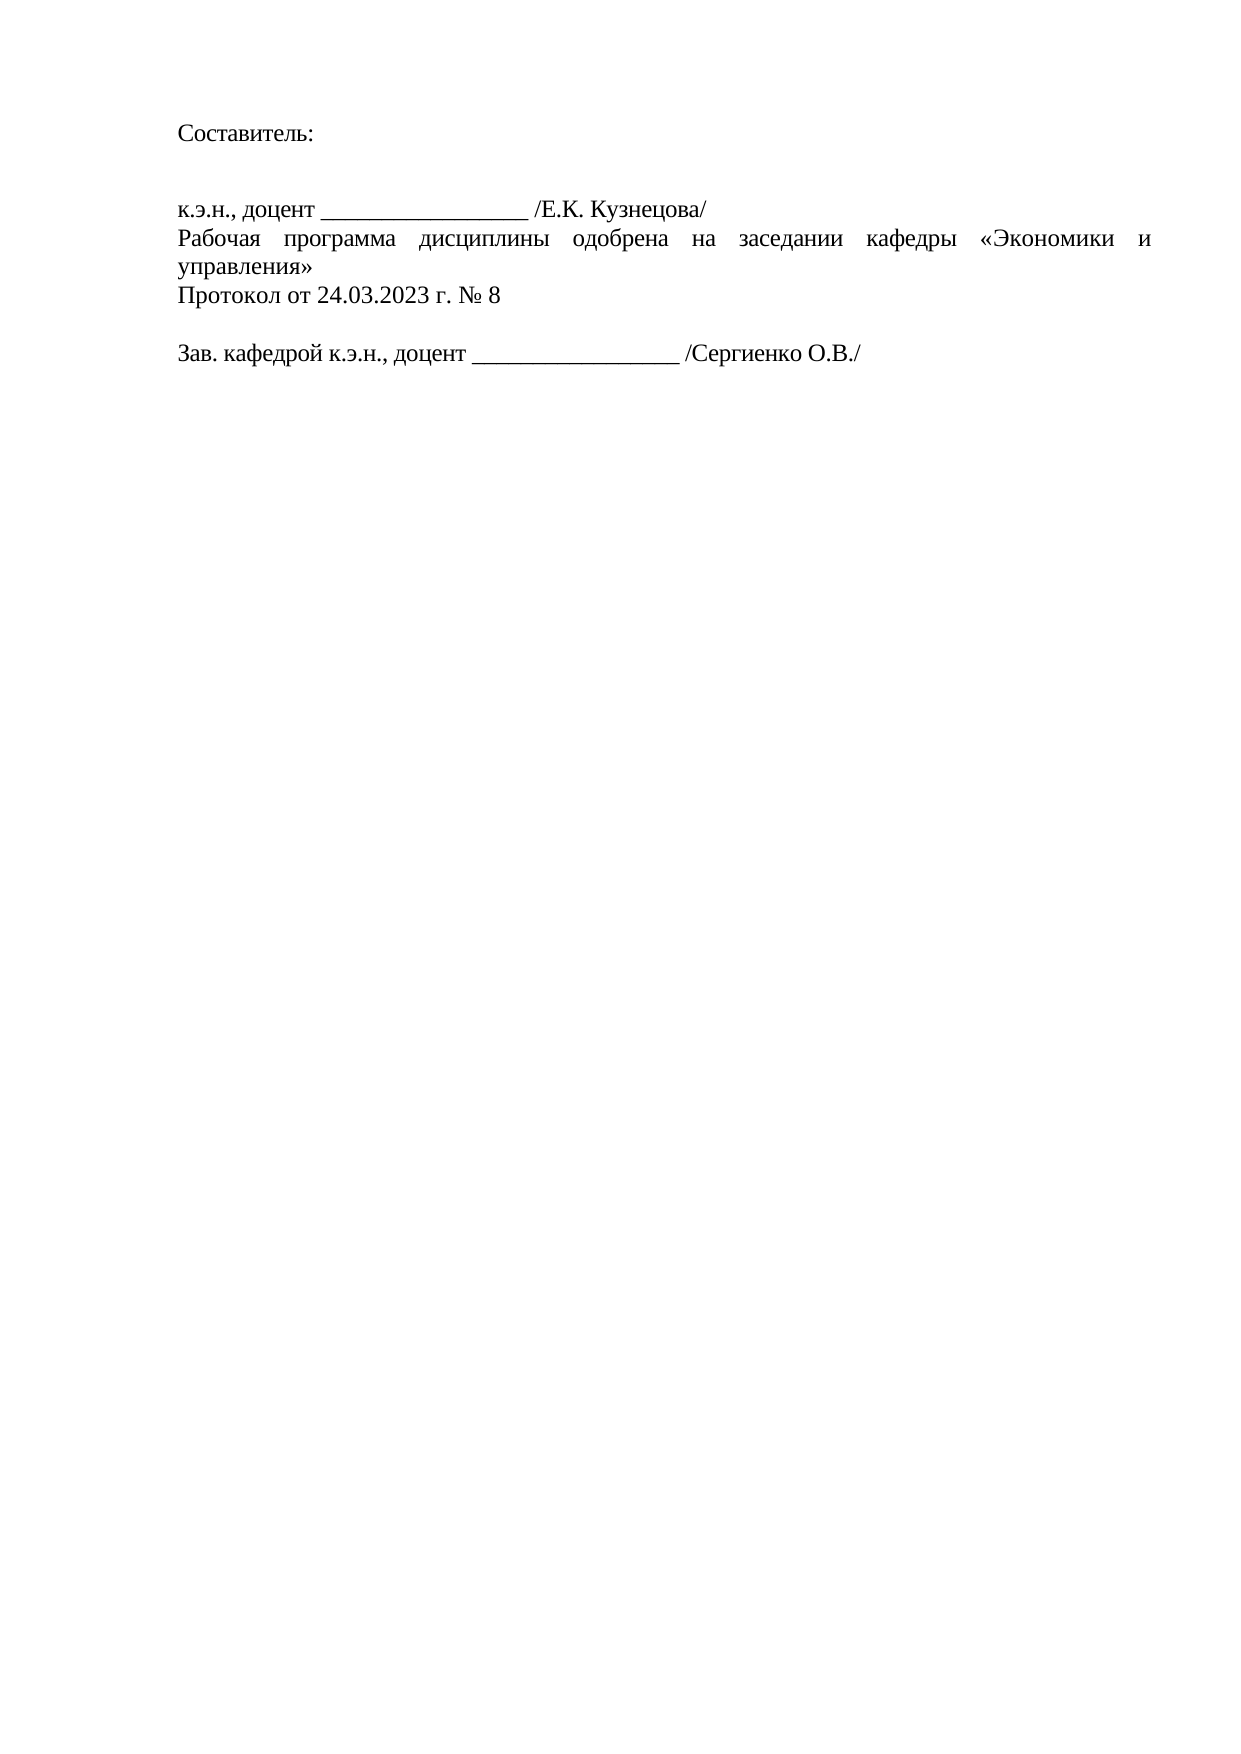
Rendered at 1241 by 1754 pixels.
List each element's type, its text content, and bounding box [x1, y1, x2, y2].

text Протокол от 24.03.2023 г. № 8 [177, 280, 1152, 309]
text Составитель: [177, 118, 1152, 147]
text к.э.н., доцент _________________ /Е.К. Кузнецова/ [177, 194, 1152, 223]
text Рабочая программа дисциплины одобрена на заседании кафедры «Экономики и управления» [177, 223, 1152, 280]
text Зав. кафедрой к.э.н., доцент _________________ /Сергиенко О.В./ [177, 338, 1152, 366]
